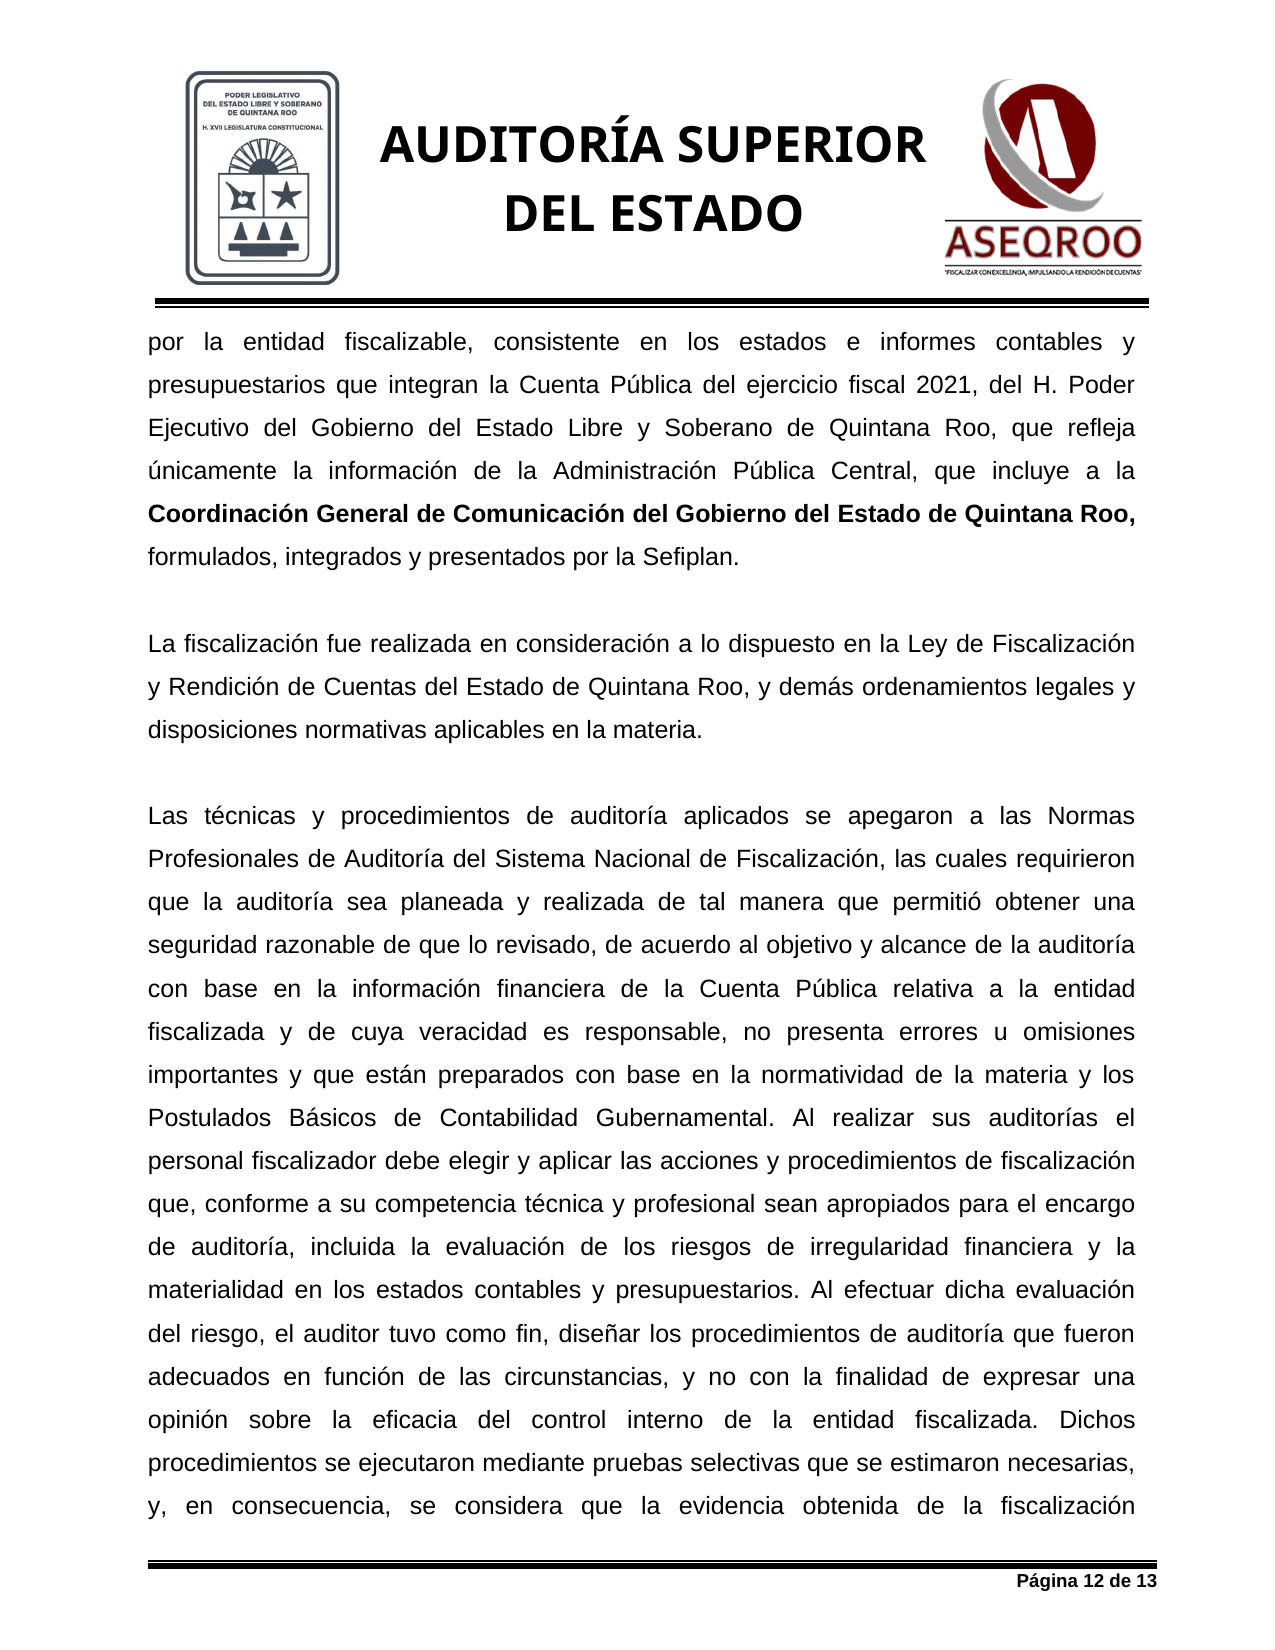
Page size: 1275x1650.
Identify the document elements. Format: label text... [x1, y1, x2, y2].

picture [182, 68, 343, 287]
text La fiscalización fue realizada en consideración a lo dispuesto en la Ley de Fiscalización y Rendición de Cuentas del Estado de Quintana Roo, y demás ordenamientos legales y disposiciones normativas aplicables en la materia. [148, 628, 1137, 743]
picture [944, 79, 1142, 276]
